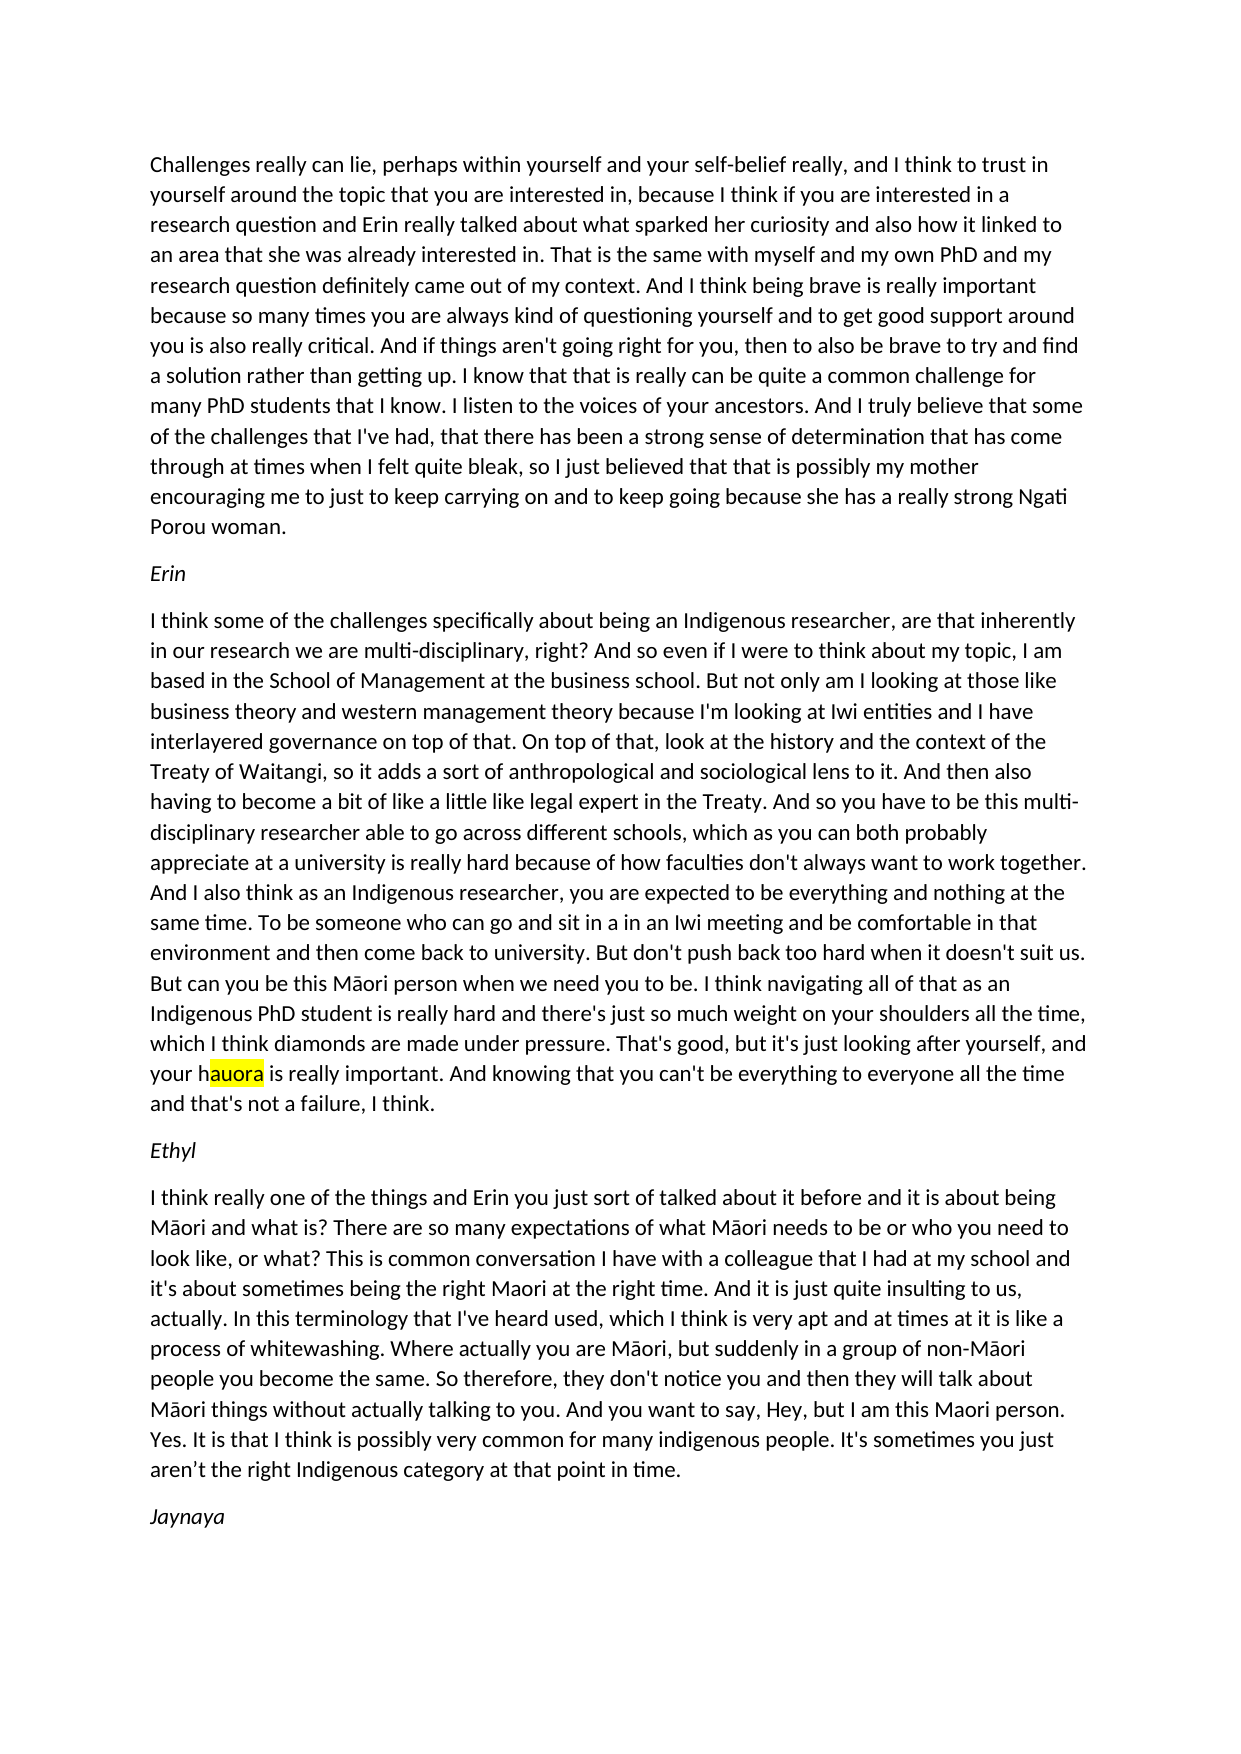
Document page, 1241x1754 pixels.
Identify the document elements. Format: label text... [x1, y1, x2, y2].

text I think some of the challenges specifically about being an Indigenous researcher, are that inherently in our research we are multi-disciplinary, right? And so even if I were to think about my topic, I am based in the School of Management at the business school. But not only am I looking at those like business theory and western management theory because I'm looking at Iwi entities and I have interlayered governance on top of that. On top of that, look at the history and the context of the Treaty of Waitangi, so it adds a sort of anthropological and sociological lens to it. And then also having to become a bit of like a little like legal expert in the Treaty. And so you have to be this multi-disciplinary researcher able to go across different schools, which as you can both probably appreciate at a university is really hard because of how faculties don't always want to work together. And I also think as an Indigenous researcher, you are expected to be everything and nothing at the same time. To be someone who can go and sit in a in an Iwi meeting and be comfortable in that environment and then come back to university. But don't push back too hard when it doesn't suit us. But can you be this Māori person when we need you to be. I think navigating all of that as an Indigenous PhD student is really hard and there's just so much weight on your shoulders all the time, which I think diamonds are made under pressure. That's good, but it's just looking after yourself, and your hauora is really important. And knowing that you can't be everything to everyone all the time and that's not a failure, I think. [150, 606, 1090, 1118]
text Ethyl [150, 1136, 1090, 1164]
text Jaynaya [150, 1502, 1090, 1530]
text Challenges really can lie, perhaps within yourself and your self-belief really, and I think to trust in yourself around the topic that you are interested in, because I think if you are interested in a research question and Erin really talked about what sparked her curiosity and also how it linked to an area that she was already interested in. That is the same with myself and my own PhD and my research question definitely came out of my context. And I think being brave is really important because so many times you are always kind of questioning yourself and to get good support around you is also really critical. And if things aren't going right for you, then to also be brave to try and find a solution rather than getting up. I know that that is really can be quite a common challenge for many PhD students that I know. I listen to the voices of your ancestors. And I truly believe that some of the challenges that I've had, that there has been a strong sense of determination that has come through at times when I felt quite bleak, so I just believed that that is possibly my mother encouraging me to just to keep carrying on and to keep going because she has a really strong Ngati Porou woman. [150, 150, 1090, 541]
text Erin [150, 559, 1090, 587]
text I think really one of the things and Erin you just sort of talked about it before and it is about being Māori and what is? There are so many expectations of what Māori needs to be or who you need to look like, or what? This is common conversation I have with a colleague that I had at my school and it's about sometimes being the right Maori at the right time. And it is just quite insulting to us, actually. In this terminology that I've heard used, which I think is very apt and at times at it is like a process of whitewashing. Where actually you are Māori, but suddenly in a group of non-Māori people you become the same. So therefore, they don't notice you and then they will talk about Māori things without actually talking to you. And you want to say, Hey, but I am this Maori person. Yes. It is that I think is possibly very common for many indigenous people. It's sometimes you just aren’t the right Indigenous category at that point in time. [150, 1183, 1090, 1483]
